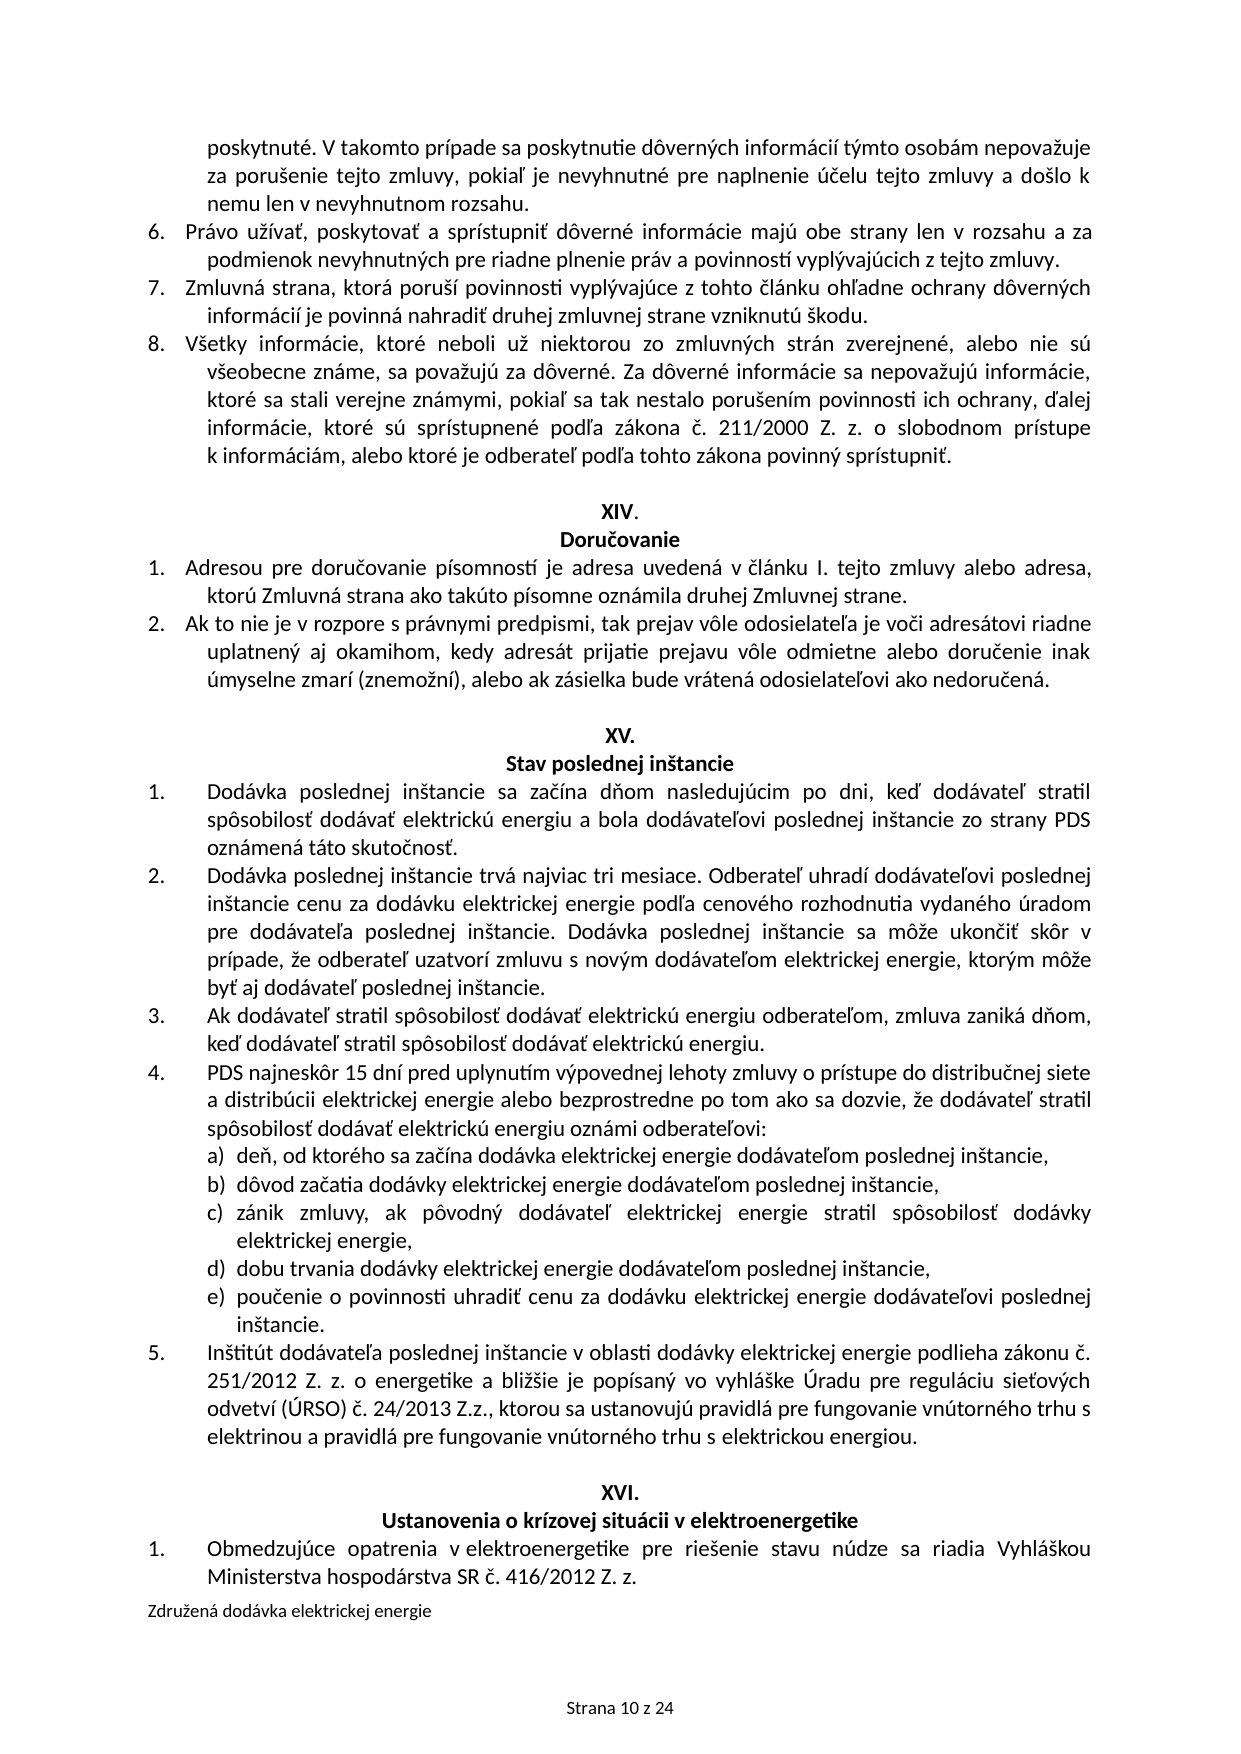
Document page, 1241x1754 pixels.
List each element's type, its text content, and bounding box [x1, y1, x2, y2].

list Obmedzujúce opatrenia v elektroenergetike pre riešenie stavu núdze sa riadia Vyhláškou Ministerstva hospodárstva SR č. 416/2012 Z. z. [148, 1534, 1092, 1590]
list Všetky informácie, ktoré neboli už niektorou zo zmluvných strán zverejnené, alebo nie sú všeobecne známe, sa považujú za dôverné. Za dôverné informácie sa nepovažujú informácie, ktoré sa stali verejne známymi, pokiaľ sa tak nestalo porušením povinnosti ich ochrany, ďalej informácie, ktoré sú sprístupnené podľa zákona č. 211/2000 Z. z. o slobodnom prístupe k informáciám, alebo ktoré je odberateľ podľa tohto zákona povinný sprístupniť. [148, 329, 1092, 469]
list Dodávka poslednej inštancie trvá najviac tri mesiace. Odberateľ uhradí dodávateľovi poslednej inštancie cenu za dodávku elektrickej energie podľa cenového rozhodnutia vydaného úradom pre dodávateľa poslednej inštancie. Dodávka poslednej inštancie sa môže ukončiť skôr v prípade, že odberateľ uzatvorí zmluvu s novým dodávateľom elektrickej energie, ktorým môže byť aj dodávateľ poslednej inštancie. [148, 861, 1092, 1002]
text Doručovanie [148, 525, 1092, 553]
text XVI. [148, 1478, 1092, 1506]
list Ak dodávateľ stratil spôsobilosť dodávať elektrickú energiu odberateľom, zmluva zaniká dňom, keď dodávateľ stratil spôsobilosť dodávať elektrickú energiu. [148, 1002, 1092, 1058]
list Zmluvná strana, ktorá poruší povinnosti vyplývajúce z tohto článku ohľadne ochrany dôverných informácií je povinná nahradiť druhej zmluvnej strane vzniknutú škodu. [148, 273, 1092, 329]
list deň, od ktorého sa začína dodávka elektrickej energie dodávateľom poslednej inštancie, [207, 1142, 1092, 1170]
list Právo užívať, poskytovať a sprístupniť dôverné informácie majú obe strany len v rozsahu a za podmienok nevyhnutných pre riadne plnenie práv a povinností vyplývajúcich z tejto zmluvy. [148, 217, 1092, 273]
text XV. [148, 721, 1092, 749]
list poučenie o povinnosti uhradiť cenu za dodávku elektrickej energie dodávateľovi poslednej inštancie. [207, 1282, 1092, 1338]
text Ustanovenia o krízovej situácii v elektroenergetike [148, 1506, 1092, 1534]
list Ak to nie je v rozpore s právnymi predpismi, tak prejav vôle odosielateľa je voči adresátovi riadne uplatnený aj okamihom, kedy adresát prijatie prejavu vôle odmietne alebo doručenie inak úmyselne zmarí (znemožní), alebo ak zásielka bude vrátená odosielateľovi ako nedoručená. [148, 609, 1092, 693]
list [148, 133, 1092, 217]
list Adresou pre doručovanie písomností je adresa uvedená v článku I. tejto zmluvy alebo adresa, ktorú Zmluvná strana ako takúto písomne oznámila druhej Zmluvnej strane. [148, 553, 1092, 609]
list zánik zmluvy, ak pôvodný dodávateľ elektrickej energie stratil spôsobilosť dodávky elektrickej energie, [207, 1198, 1092, 1254]
list dobu trvania dodávky elektrickej energie dodávateľom poslednej inštancie, [207, 1254, 1092, 1282]
list Inštitút dodávateľa poslednej inštancie v oblasti dodávky elektrickej energie podlieha zákonu č. 251/2012 Z. z. o energetike a bližšie je popísaný vo vyhláške Úradu pre reguláciu sieťových odvetví (ÚRSO) č. 24/2013 Z.z., ktorou sa ustanovujú pravidlá pre fungovanie vnútorného trhu s elektrinou a pravidlá pre fungovanie vnútorného trhu s elektrickou energiou. [148, 1338, 1092, 1450]
list PDS najneskôr 15 dní pred uplynutím výpovednej lehoty zmluvy o prístupe do distribučnej siete a distribúcii elektrickej energie alebo bezprostredne po tom ako sa dozvie, že dodávateľ stratil spôsobilosť dodávať elektrickú energiu oznámi odberateľovi: [148, 1058, 1092, 1142]
text XIV. [148, 497, 1092, 525]
text Stav poslednej inštancie [148, 749, 1092, 777]
list Dodávka poslednej inštancie sa začína dňom nasledujúcim po dni, keď dodávateľ stratil spôsobilosť dodávať elektrickú energiu a bola dodávateľovi poslednej inštancie zo strany PDS oznámená táto skutočnosť. [148, 777, 1092, 861]
list dôvod začatia dodávky elektrickej energie dodávateľom poslednej inštancie, [207, 1170, 1092, 1198]
